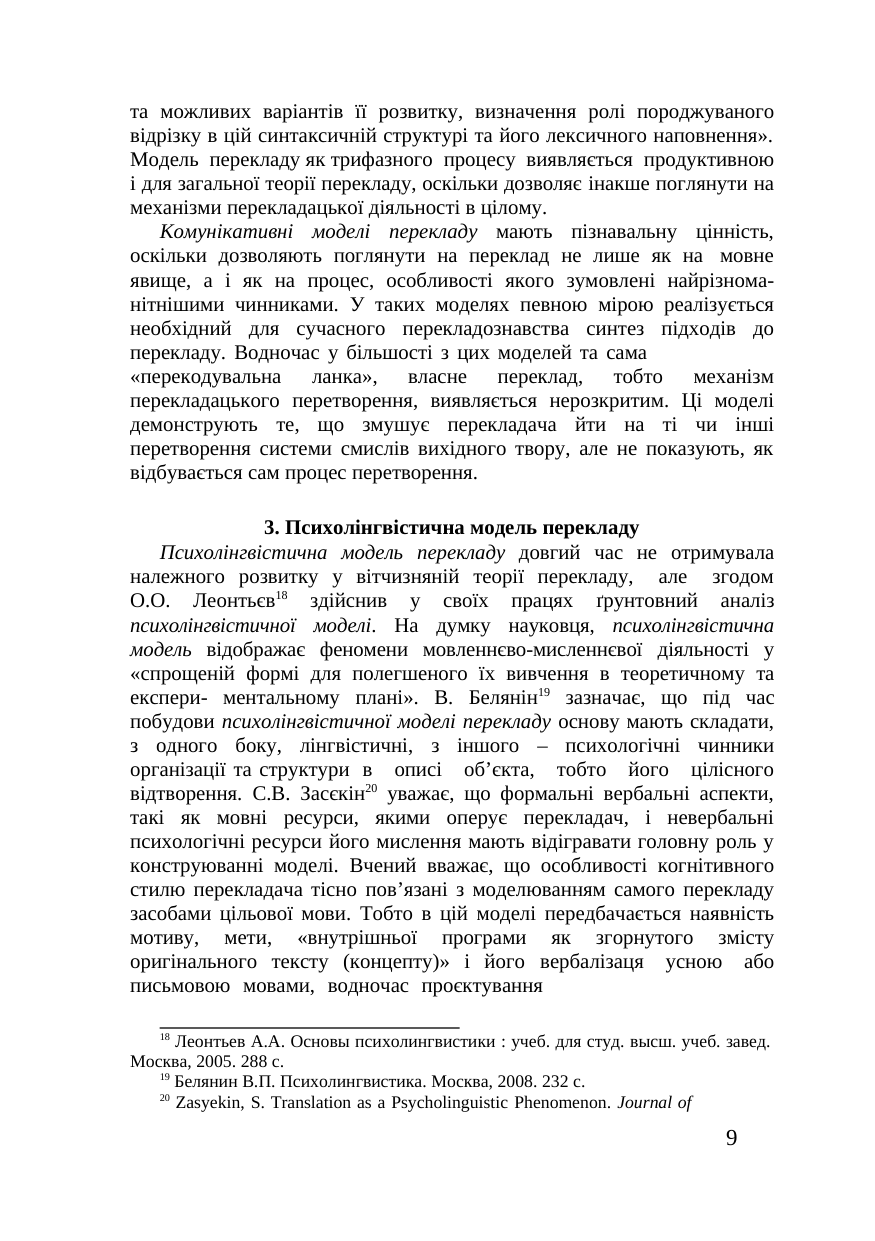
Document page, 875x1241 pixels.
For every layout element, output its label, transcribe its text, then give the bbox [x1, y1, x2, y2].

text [130, 1092, 787, 1112]
text «перекодувальна ланка», власне переклад, тобто механізм перекладацького перетворення, виявляється нерозкритим. Ці моделі демонструють те, що змушує перекладача йти на ті чи інші перетворення системи смислів вихідного твору, але не показують, як відбувається сам процес перетворення. [130, 364, 774, 484]
text та можливих варіантів її розвитку, визначення ролі породжуваного відрізку в цій синтаксичній структурі та його лексичного наповнення». Модель перекладу як трифазного процесу виявляється продуктивною і для загальної теорії перекладу, оскільки дозволяє інакше поглянути на механізми перекладацької діяльності в цілому. [130, 99, 774, 219]
text Психолінгвістична модель перекладу довгий час не отримувала належного розвитку у вітчизняній теорії перекладу, але згодом О.О. Леонтьєв18 здійснив у своїх працях ґрунтовний аналіз психолінгвістичної моделі. На думку науковця, психолінгвістична модель відображає феномени мовленнєво-мисленнєвої діяльності у «спрощеній формі для полегшеного їх вивчення в теоретичному та експери- ментальному плані». В. Белянін19 зазначає, що під час побудови психолінгвістичної моделі перекладу основу мають складати, з одного боку, лінгвістичні, з іншого – психологічні чинники організації та структури в описі об’єкта, тобто його цілісного відтворення. С.В. Засєкін20 уважає, що формальні вербальні аспекти, такі як мовні ресурси, якими оперує перекладач, і невербальні психологічні ресурси його мислення мають відігравати головну роль у конструюванні моделі. Вчений вважає, що особливості когнітивного стилю перекладача тісно пов’язані з моделюванням самого перекладу засобами цільової мови. Тобто в цій моделі передбачається наявність мотиву, мети, «внутрішньої програми як згорнутого змісту оригінального тексту (концепту)» і його вербалізаця усною або письмовою мовами, водночас проєктування [130, 540, 774, 997]
subtitle Психолінгвістична модель перекладу [264, 515, 787, 539]
text Комунікативні моделі перекладу мають пізнавальну цінність, оскільки дозволяють поглянути на переклад не лише як на мовне явище, а і як на процес, особливості якого зумовлені найрізнома- нітнішими чинниками. У таких моделях певною мірою реалізується необхідний для сучасного перекладознавства синтез підходів до перекладу. Водночас у більшості з цих моделей та сама [130, 219, 774, 364]
text Москва, 2005. 288 с. [130, 1051, 787, 1071]
text 18 Леонтьев А.А. Основы психолингвистики : учеб. для студ. высш. учеб. завед. [159, 1031, 787, 1051]
text 19 Белянин В.П. Психолингвистика. Москва, 2008. 232 с. [159, 1071, 787, 1092]
